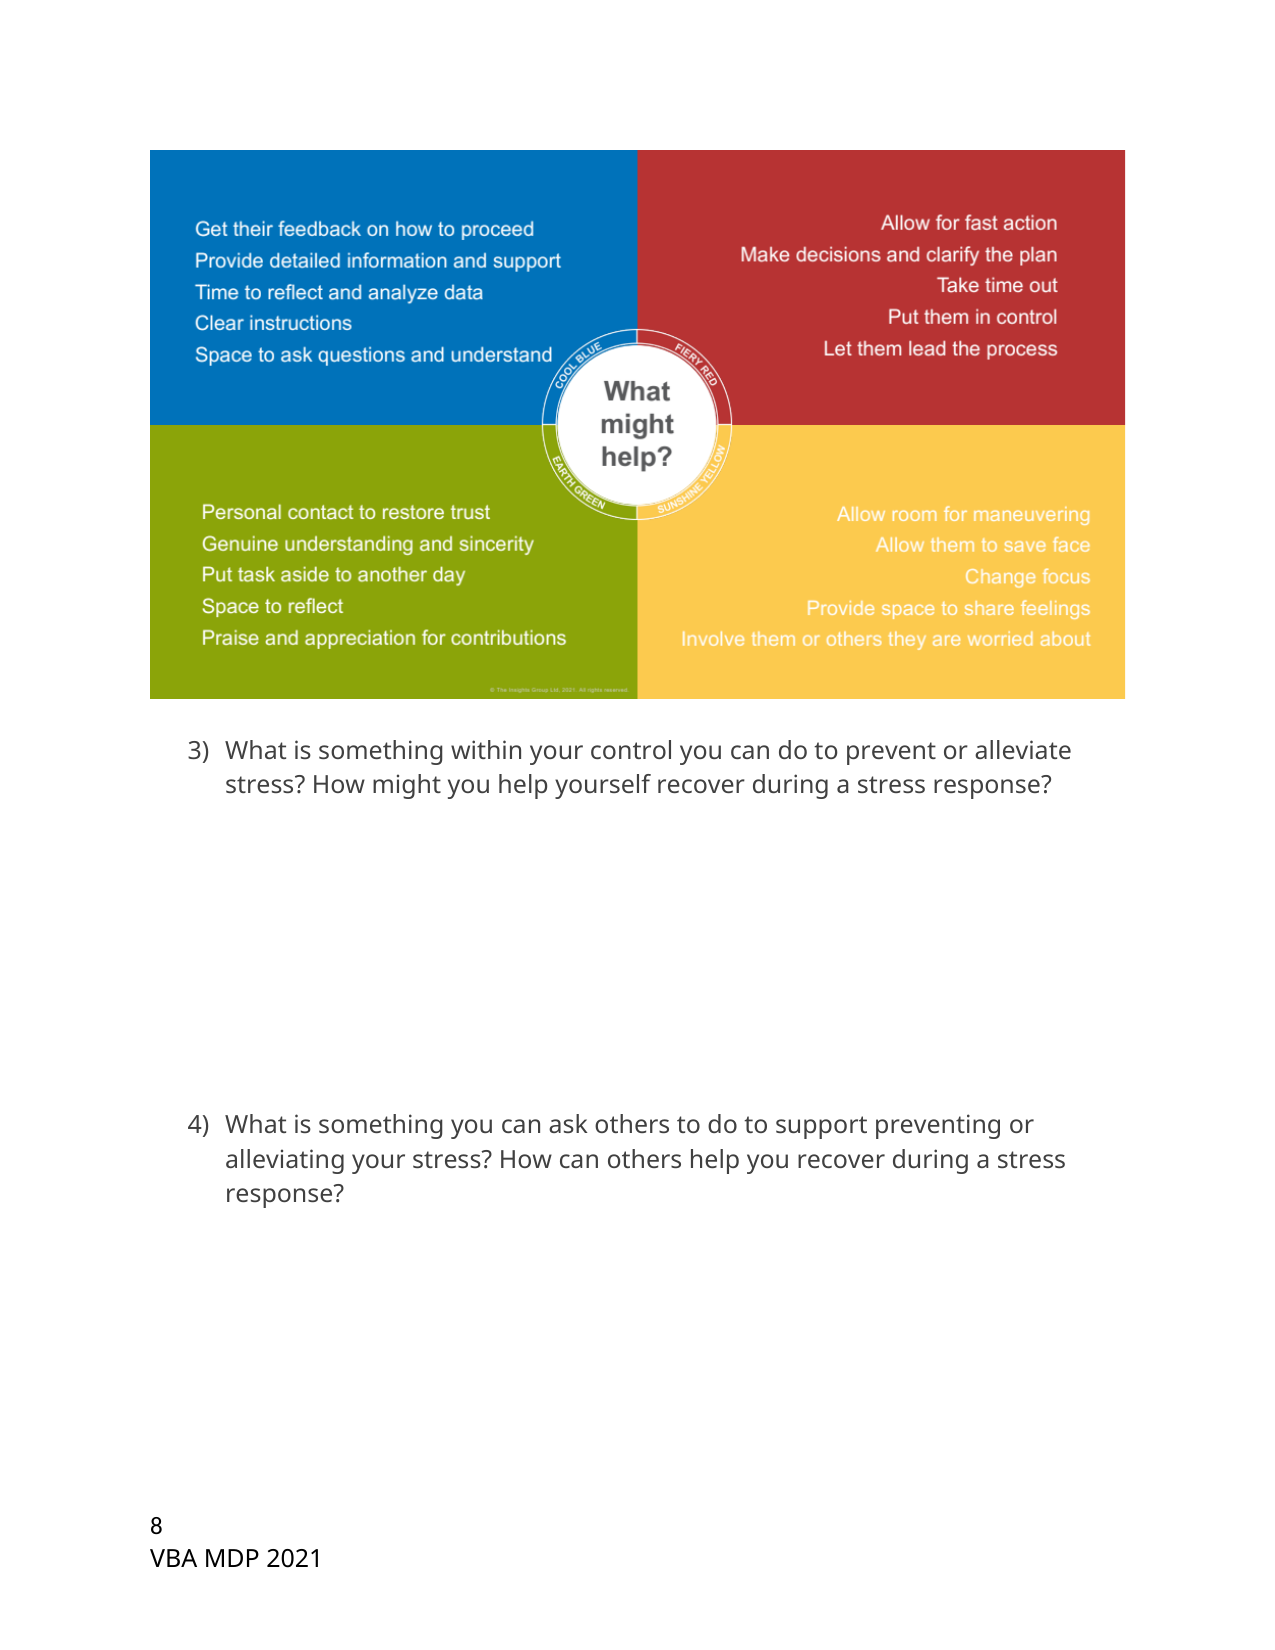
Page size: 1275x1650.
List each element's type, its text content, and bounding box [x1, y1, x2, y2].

list What is something you can ask others to do to support preventing or alleviating your stress? How can others help you recover during a stress response? [187, 1107, 1125, 1209]
list What is something within your control you can do to prevent or alleviate stress? How might you help yourself recover during a stress response? [187, 732, 1125, 801]
